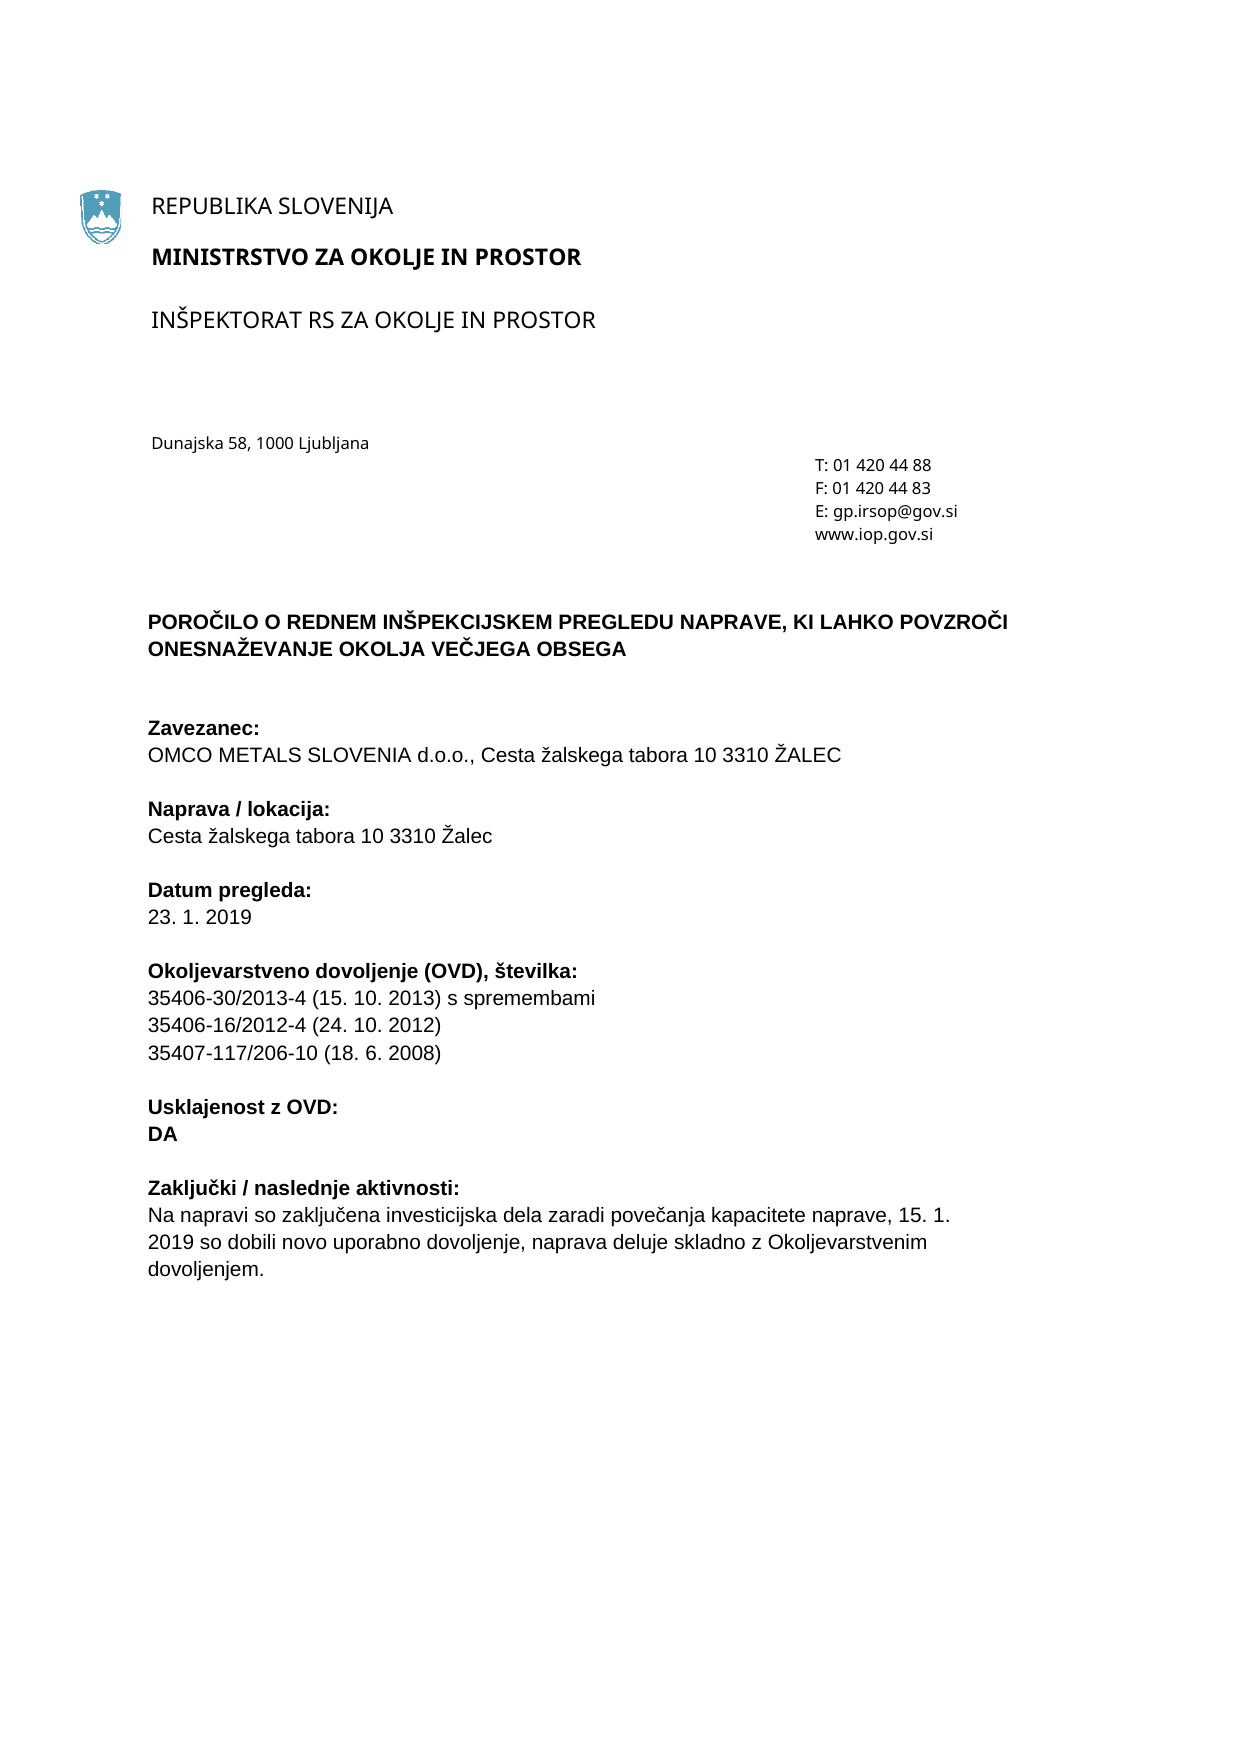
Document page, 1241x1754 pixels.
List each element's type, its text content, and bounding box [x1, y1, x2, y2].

text Zavezanec: [148, 713, 1093, 740]
text Na napravi so zaključena investicijska dela zaradi povečanja kapacitete naprave, 15. 1. [148, 1201, 1093, 1228]
text Cesta žalskega tabora 10 3310 Žalec [148, 822, 1093, 849]
text Okoljevarstveno dovoljenje (OVD), številka: [148, 957, 1093, 984]
text Datum pregleda: [148, 876, 1093, 903]
text ONESNAŽEVANJE OKOLJA VEČJEGA OBSEGA [148, 635, 1093, 662]
picture [77, 188, 121, 242]
text 35407-117/206-10 (18. 6. 2008) [148, 1038, 1093, 1065]
text Naprava / lokacija: [148, 794, 1093, 822]
text 35406-30/2013-4 (15. 10. 2013) s spremembami [148, 984, 1093, 1011]
text OMCO METALS SLOVENIA d.o.o., Cesta žalskega tabora 10 3310 ŽALEC [148, 740, 1093, 767]
text POROČILO O REDNEM INŠPEKCIJSKEM PREGLEDU NAPRAVE, KI LAHKO POVZROČI [148, 608, 1093, 635]
text 23. 1. 2019 [148, 903, 1093, 930]
text DA [148, 1119, 1093, 1147]
text 2019 so dobili novo uporabno dovoljenje, naprava deluje skladno z Okoljevarstvenim [148, 1228, 1093, 1255]
text Zaključki / naslednje aktivnosti: [148, 1174, 1093, 1201]
text Usklajenost z OVD: [148, 1092, 1093, 1119]
text dovoljenjem. [148, 1255, 1093, 1282]
text 35406-16/2012-4 (24. 10. 2012) [148, 1011, 1093, 1038]
